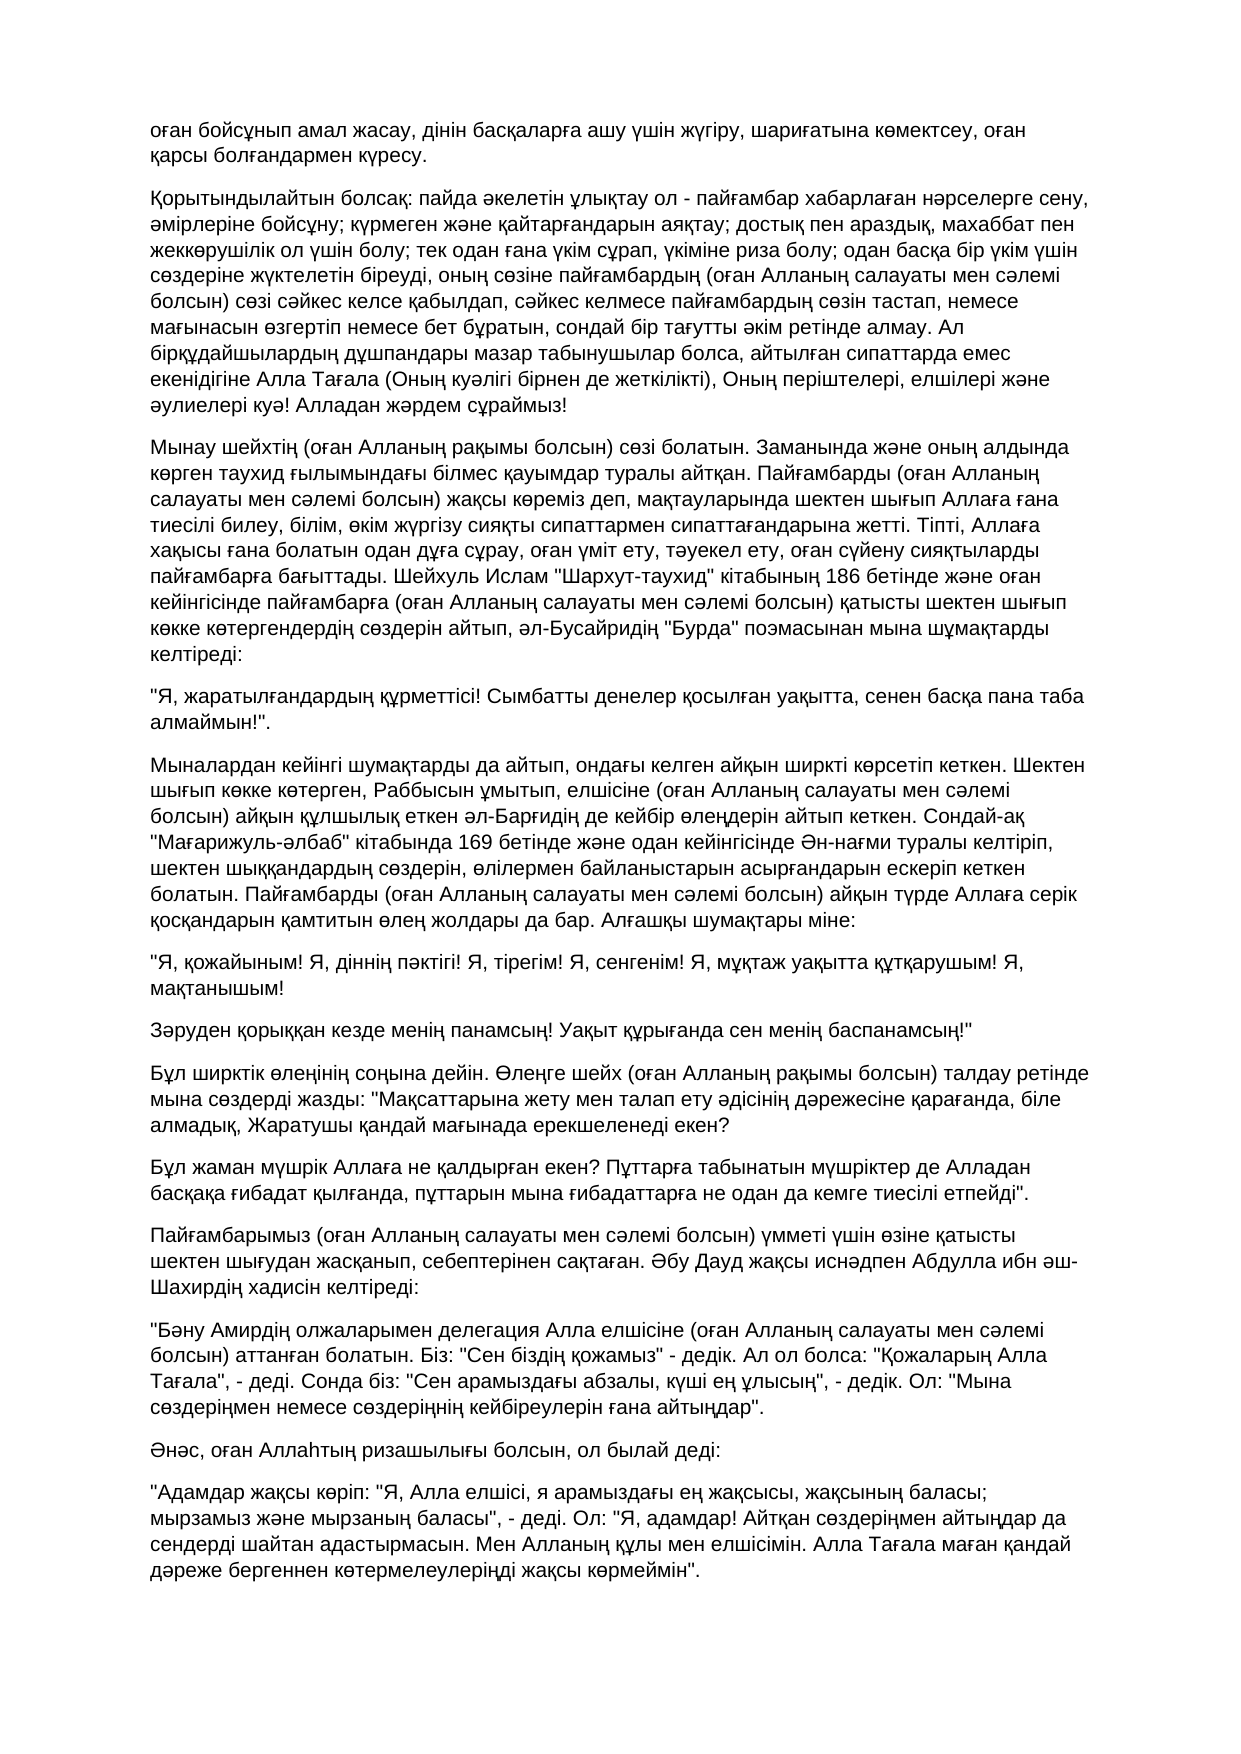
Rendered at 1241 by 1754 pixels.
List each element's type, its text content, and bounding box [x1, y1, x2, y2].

text Бұл жаман мүшрік Аллаға не қалдырған екен? Пұттарға табынатын мүшріктер де Алладан басқақа ғибадат қылғанда, пұттарын мына ғибадаттарға не одан да кемге тиесілі етпейді". [150, 1155, 1090, 1205]
text "Бәну Амирдің олжаларымен делегация Алла елшісіне (оған Алланың салауаты мен сәлемі болсын) аттанған болатын. Біз: "Сен біздің қожамыз" - дедік. Ал ол болса: "Қожаларың Алла Тағала", - деді. Сонда біз: "Сен арамыздағы абзалы, күші ең ұлысың", - дедік. Ол: "Мына сөздеріңмен немесе сөздеріңнің кейбіреулерін ғана айтыңдар". [150, 1317, 1090, 1419]
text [150, 117, 1090, 167]
text "Я, қожайыным! Я, діннің пәктігі! Я, тірегім! Я, сенгенім! Я, мұқтаж уақытта құтқарушым! Я, мақтанышым! [150, 950, 1090, 1000]
text Мынау шейхтің (оған Алланың рақымы болсын) сөзі болатын. Заманында және оның алдында көрген таухид ғылымындағы білмес қауымдар туралы айтқан. Пайғамбарды (оған Алланың салауаты мен сәлемі болсын) жақсы көреміз деп, мақтауларында шектен шығып Аллаға ғана тиесілі билеу, білім, өкім жүргізу сияқты сипаттармен сипаттағандарына жетті. Тіпті, Аллаға хақысы ғана болатын одан дұға сұрау, оған үміт ету, тәуекел ету, оған сүйену сияқтыларды пайғамбарға бағыттады. Шейхуль Ислам "Шархут-таухид" кітабының 186 бетінде және оған кейінгісінде пайғамбарға (оған Алланың салауаты мен сәлемі болсын) қатысты шектен шығып көкке көтергендердің сөздерін айтып, әл-Бусайридің "Бурда" поэмасынан мына шұмақтарды келтіреді: [150, 435, 1090, 666]
text "Адамдар жақсы көріп: "Я, Алла елшісі, я арамыздағы ең жақсысы, жақсының баласы; мырзамыз және мырзаның баласы", - деді. Ол: "Я, адамдар! Айтқан сөздеріңмен айтыңдар да сендерді шайтан адастырмасын. Мен Алланың құлы мен елшісімін. Алла Тағала маған қандай дәреже бергеннен көтермелеулеріңді жақсы көрмеймін". [150, 1480, 1090, 1581]
text "Я, жаратылғандардың құрметтісі! Сымбатты денелер қосылған уақытта, сенен басқа пана таба алмаймын!". [150, 684, 1090, 734]
text Бұл ширктік өлеңінің соңына дейін. Өлеңге шейх (оған Алланың рақымы болсын) талдау ретінде мына сөздерді жазды: "Мақсаттарына жету мен талап ету әдісінің дәрежесіне қарағанда, біле алмадық, Жаратушы қандай мағынада ерекшеленеді екен? [150, 1061, 1090, 1136]
text Зәруден қорыққан кезде менің панамсың! Уақыт құрығанда сен менің баспанамсың!" [150, 1018, 1090, 1042]
text Мыналардан кейінгі шумақтарды да айтып, ондағы келген айқын ширкті көрсетіп кеткен. Шектен шығып көкке көтерген, Раббысын ұмытып, елшісіне (оған Алланың салауаты мен сәлемі болсын) айқын құлшылық еткен әл-Барғидің де кейбір өлеңдерін айтып кеткен. Сондай-ақ "Мағарижуль-әлбаб" кітабында 169 бетінде және одан кейінгісінде Ән-нағми туралы келтіріп, шектен шыққандардың сөздерін, өлілермен байланыстарын асырғандарын ескеріп кеткен болатын. Пайғамбарды (оған Алланың салауаты мен сәлемі болсын) айқын түрде Аллаға серік қосқандарын қамтитын өлең жолдары да бар. Алғашқы шумақтары міне: [150, 752, 1090, 931]
text Әнәс, оған Аллаһтың ризашылығы болсын, ол былай деді: [150, 1437, 1090, 1461]
text Пайғамбарымыз (оған Алланың салауаты мен сәлемі болсын) үмметі үшін өзіне қатысты шектен шығудан жасқанып, себептерінен сақтаған. Әбу Дауд жақсы иснәдпен Абдулла ибн әш-Шахирдің хадисін келтіреді: [150, 1223, 1090, 1299]
text Қорытындылайтын болсақ: пайда әкелетін ұлықтау ол - пайғамбар хабарлаған нәрселерге сену, әмірлеріне бойсұну; күрмеген және қайтарғандарын аяқтау; достық пен араздық, махаббат пен жеккөрушілік ол үшін болу; тек одан ғана үкім сұрап, үкіміне риза болу; одан басқа бір үкім үшін сөздеріне жүктелетін біреуді, оның сөзіне пайғамбардың (оған Алланың салауаты мен сәлемі болсын) сөзі сәйкес келсе қабылдап, сәйкес келмесе пайғамбардың сөзін тастап, немесе мағынасын өзгертіп немесе бет бұратын, сондай бір тағутты әкім ретінде алмау. Ал бірқұдайшылардың дұшпандары мазар табынушылар болса, айтылған сипаттарда емес екенідігіне Алла Тағала (Оның куәлігі бірнен де жеткілікті), Оның періштелері, елшілері және әулиелері куә! Алладан жәрдем сұраймыз! [150, 186, 1090, 416]
